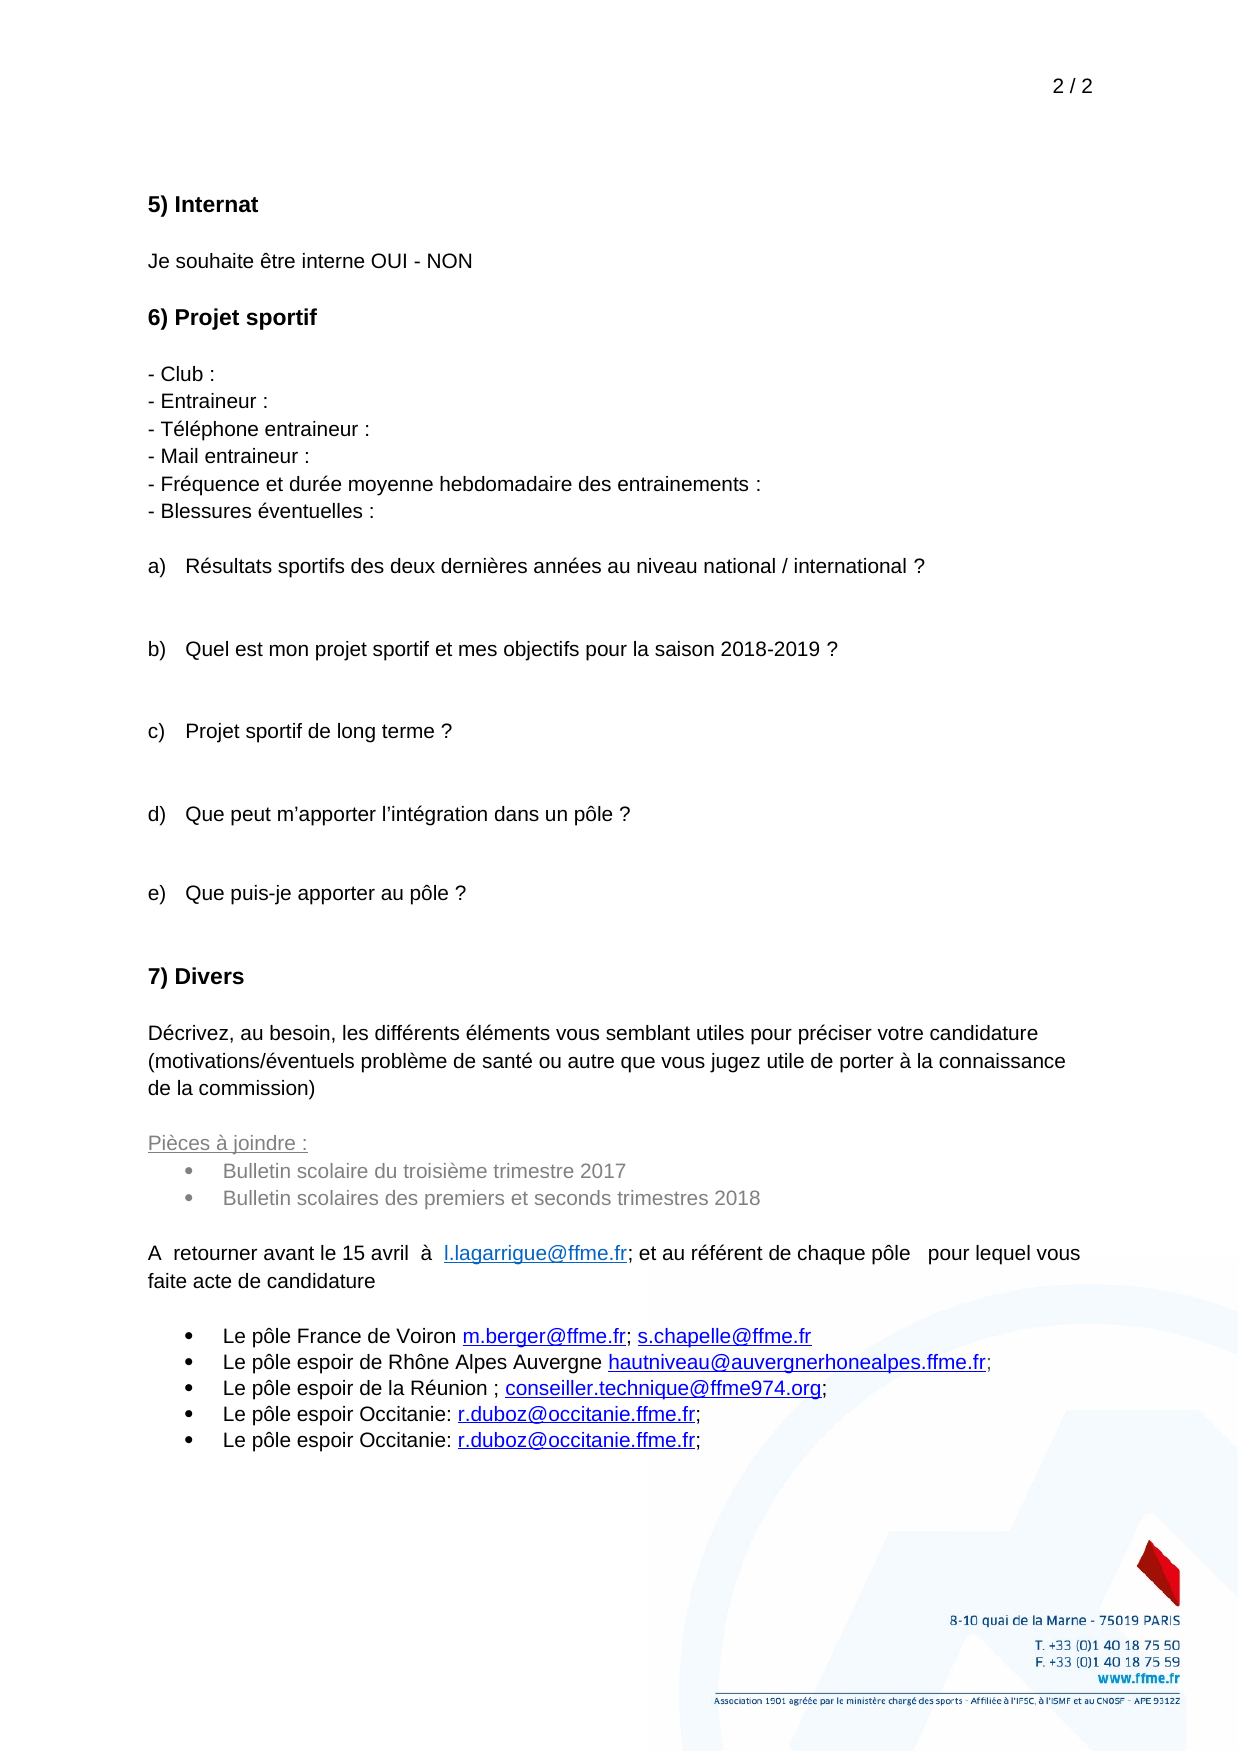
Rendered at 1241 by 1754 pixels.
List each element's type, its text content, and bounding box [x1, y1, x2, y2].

list Bulletin scolaires des premiers et seconds trimestres 2018 [185, 1186, 1093, 1210]
list Le pôle espoir Occitanie: r.duboz@occitanie.ffme.fr; [185, 1401, 1093, 1426]
list Le pôle espoir Occitanie: r.duboz@occitanie.ffme.fr; [185, 1427, 1093, 1451]
text - Blessures éventuelles : [148, 499, 1093, 523]
text - Entraineur : [148, 389, 1093, 413]
text Pièces à joindre : [148, 1131, 1093, 1155]
list Quel est mon projet sportif et mes objectifs pour la saison 2018-2019 ? [148, 637, 1093, 661]
text 5) Internat [148, 191, 1093, 218]
text Je souhaite être interne OUI - NON [148, 249, 1093, 273]
list Résultats sportifs des deux dernières années au niveau national / international ? [148, 554, 1093, 578]
list Bulletin scolaire du troisième trimestre 2017 [185, 1158, 1093, 1182]
list Que peut m’apporter l’intégration dans un pôle ? [148, 802, 1093, 826]
text Décrivez, au besoin, les différents éléments vous semblant utiles pour préciser votre candidature (motivations/éventuels problème de santé ou autre que vous jugez utile de porter à la connaissance de la commission) [148, 1021, 1093, 1100]
text 7) Divers [148, 963, 1093, 989]
picture [647, 1257, 1238, 1751]
text A retourner avant le 15 avril à l.lagarrigue@ffme.fr; et au référent de chaque pôle pour lequel vous faite acte de candidature [148, 1241, 1093, 1293]
list Que puis-je apporter au pôle ? [148, 881, 1093, 905]
list Le pôle France de Voiron m.berger@ffme.fr; s.chapelle@ffme.fr [185, 1324, 1093, 1348]
text - Téléphone entraineur : [148, 417, 1093, 441]
list Le pôle espoir de Rhône Alpes Auvergne hautniveau@auvergnerhonealpes.ffme.fr; [185, 1349, 1093, 1374]
list Le pôle espoir de la Réunion ; conseiller.technique@ffme974.org; [185, 1376, 1093, 1399]
text 6) Projet sportif [148, 304, 1093, 330]
text - Fréquence et durée moyenne hebdomadaire des entrainements : [148, 472, 1093, 496]
text - Mail entraineur : [148, 444, 1093, 468]
text - Club : [148, 362, 1093, 386]
list Projet sportif de long terme ? [148, 719, 1093, 743]
